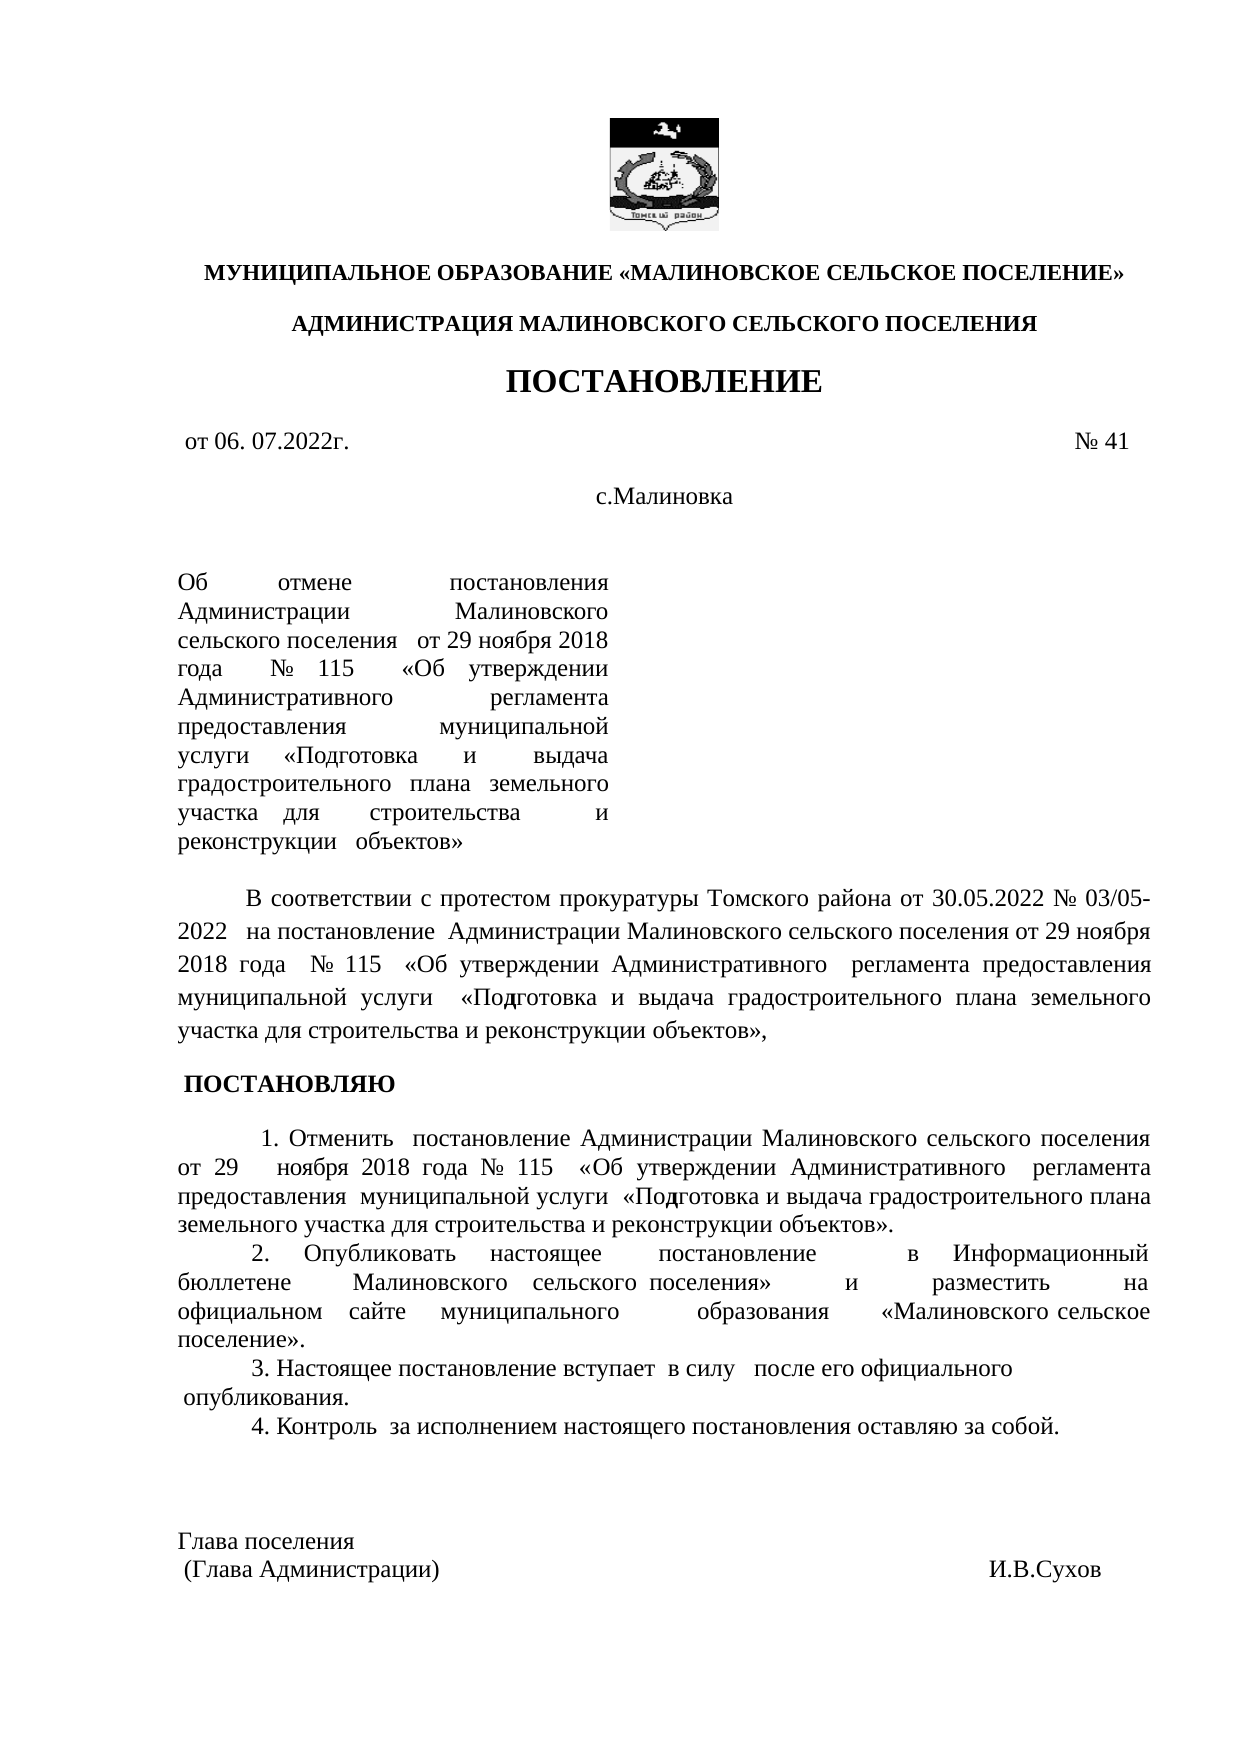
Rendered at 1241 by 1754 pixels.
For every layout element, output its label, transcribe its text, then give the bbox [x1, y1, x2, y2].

text 2. Опубликовать настоящее постановление в Информационный бюллетене Малиновского сельского поселения» и разместить на официальном сайте муниципального образования «Малиновского сельское поселение». [177, 1238, 1152, 1353]
text АДМИНИСТРАЦИЯ МАЛИНОВСКОГО СЕЛЬСКОГО ПОСЕЛЕНИЯ [177, 310, 1152, 337]
text Глава поселения [177, 1526, 1175, 1554]
text 1. Отменить постановление Администрации Малиновского сельского поселения от 29 ноября 2018 года № 115 «Об утверждении Административного регламента предоставления муниципальной услуги «Подготовка и выдача градостроительного плана земельного участка для строительства и реконструкции объектов». [177, 1123, 1152, 1238]
text МУНИЦИПАЛЬНОЕ ОБРАЗОВАНИЕ «МАЛИНОВСКОЕ СЕЛЬСКОЕ ПОСЕЛЕНИЕ» [177, 259, 1152, 286]
text ПОСТАНОВЛЯЮ [177, 1069, 1152, 1098]
text 4. Контроль за исполнением настоящего постановления оставляю за собой. [183, 1411, 1175, 1439]
text 3. Настоящее постановление вступает в силу после его официального опубликования. [183, 1353, 1175, 1411]
text от 06. 07.2022г. № 41 [177, 426, 1152, 455]
table_header Об отмене постановления Администрации Малиновского сельского поселения от 29 ноября 2018 года № 115 «Об утверждении Административного регламента предоставления муниципальной услуги «Подготовка и выдача градостроительного плана земельного участка для строительства и реконструкции объектов» [166, 567, 620, 855]
text В соответствии с протестом прокуратуры Томского района от 30.05.2022 № 03/05-2022 на постановление Администрации Малиновского сельского поселения от 29 ноября 2018 года № 115 «Об утверждении Административного регламента предоставления муниципальной услуги «Подготовка и выдача градостроительного плана земельного участка для строительства и реконструкции объектов», [177, 883, 1152, 1044]
text с.Малиновка [177, 481, 1152, 510]
text (Глава Администрации) И.В.Сухов [177, 1554, 1175, 1583]
text ПОСТАНОВЛЕНИЕ [177, 361, 1152, 400]
